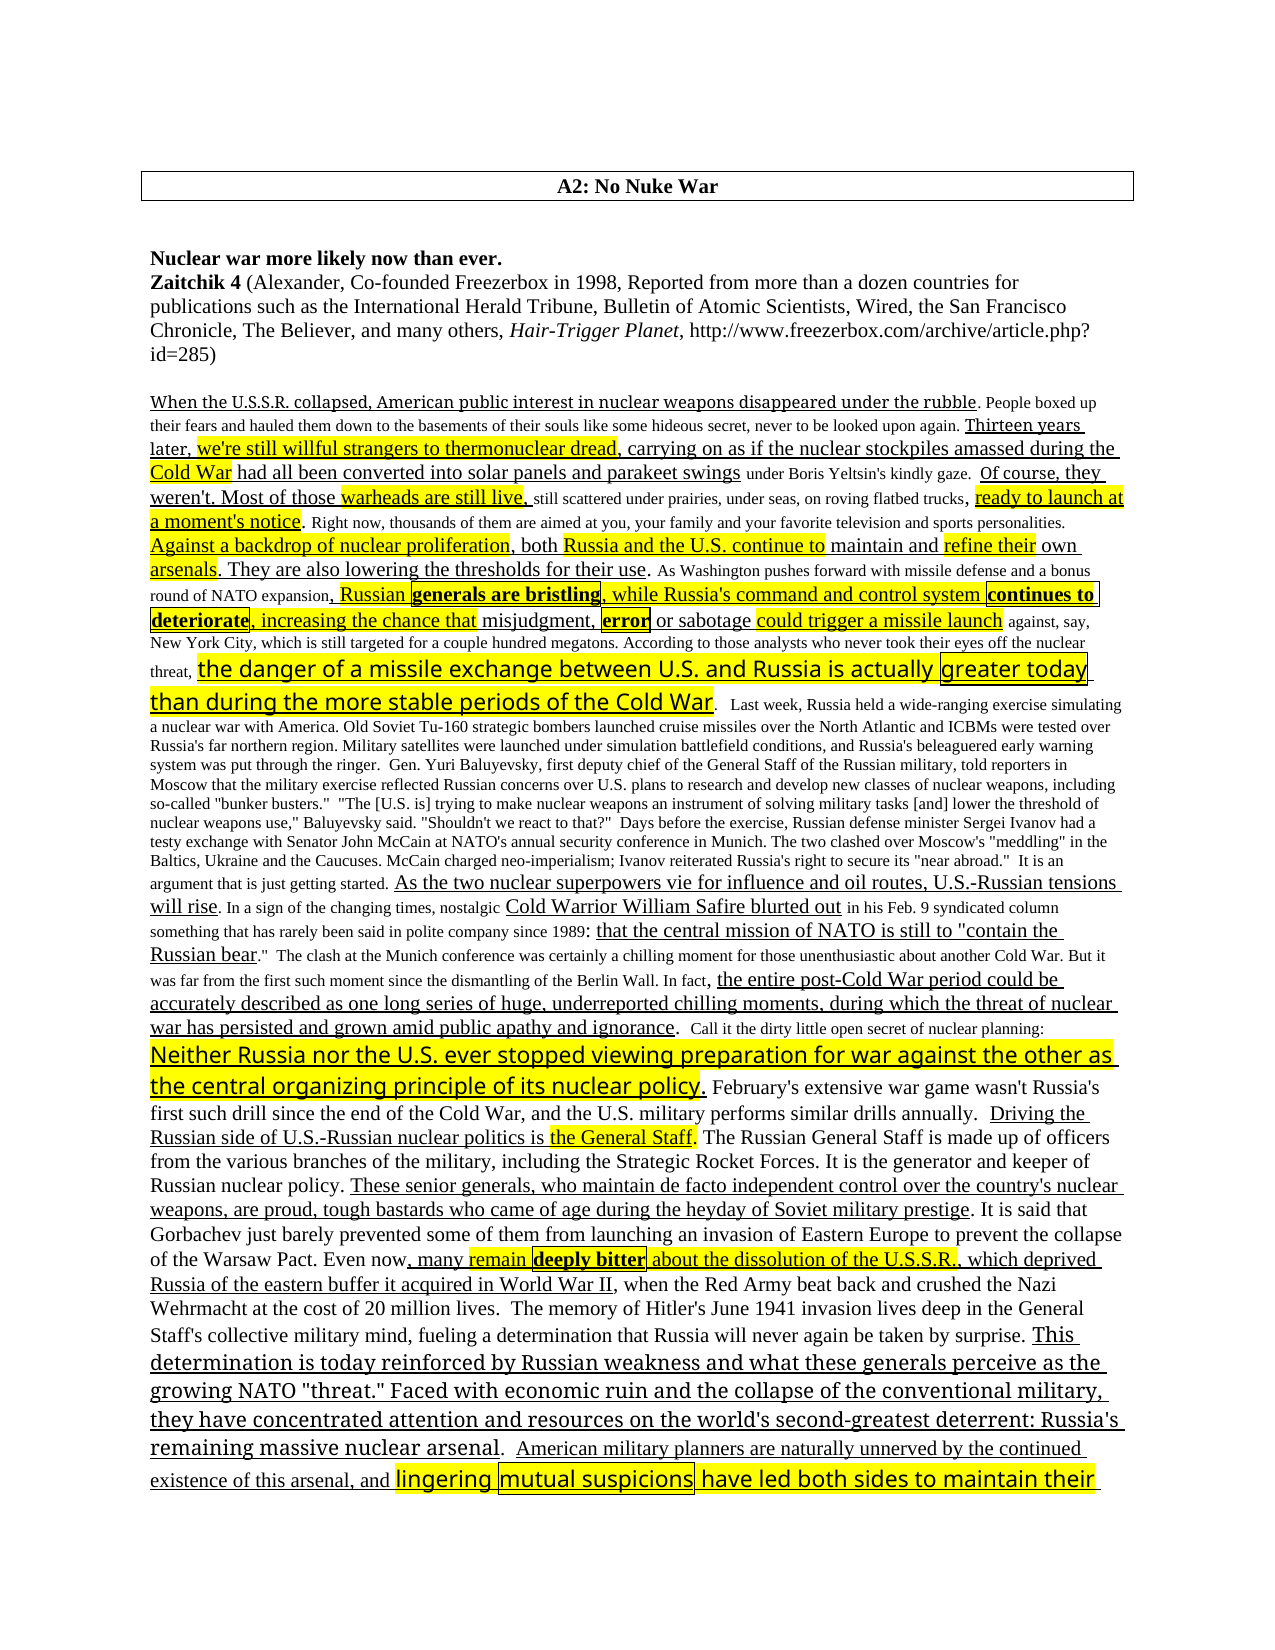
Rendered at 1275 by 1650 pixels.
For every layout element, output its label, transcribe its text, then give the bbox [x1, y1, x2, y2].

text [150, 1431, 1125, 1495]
subtitle Nuclear war more likely now than ever. [150, 246, 1125, 270]
text Zaitchik 4 (Alexander, Co-founded Freezerbox in 1998, Reported from more than a dozen countries for publications such as the International Herald Tribune, Bulletin of Atomic Scientists, Wired, the San Francisco Chronicle, The Believer, and many others, Hair-Trigger Planet, http://www.freezerbox.com/archive/article.php?id=285) [150, 270, 1125, 366]
subtitle A2: No Nuke War [142, 172, 1133, 200]
